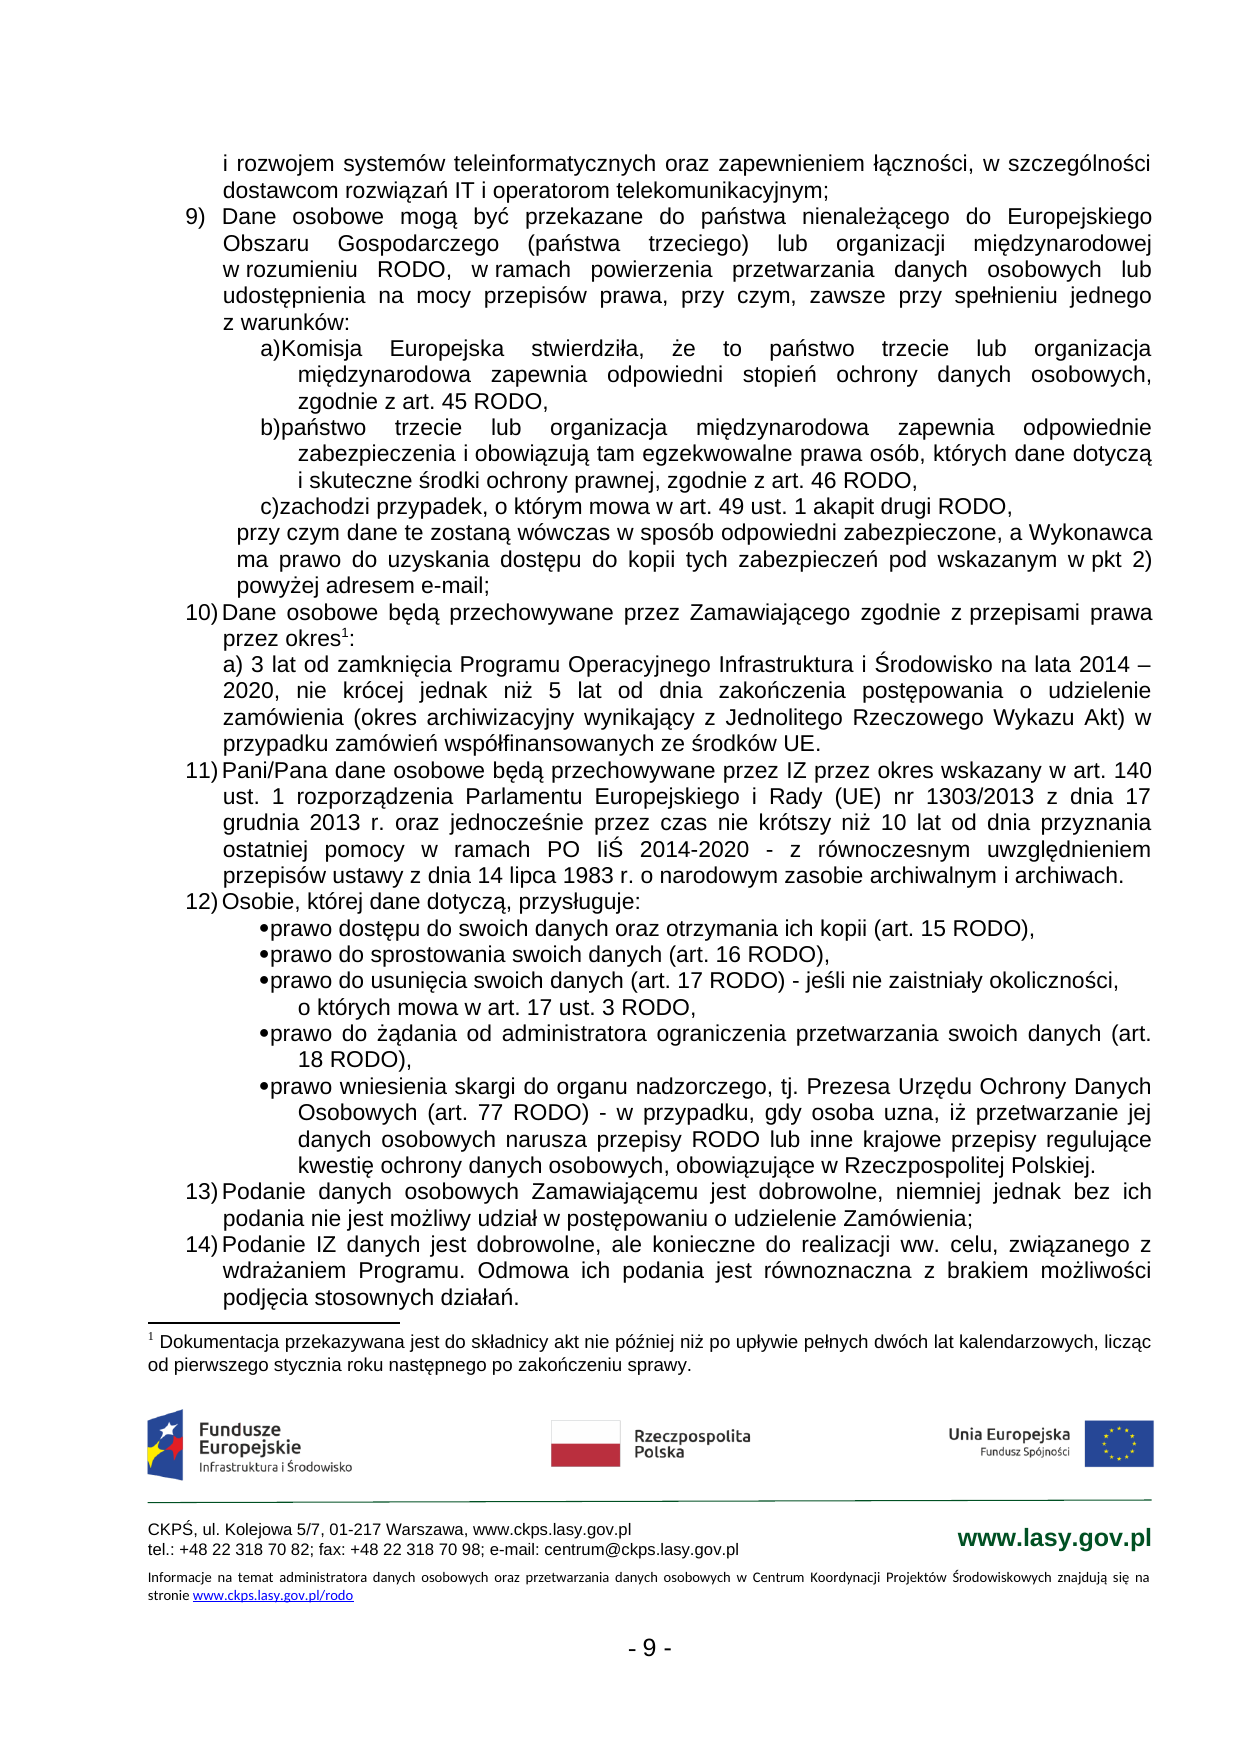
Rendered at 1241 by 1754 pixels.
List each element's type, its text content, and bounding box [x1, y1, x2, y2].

picture [132, 1399, 1169, 1492]
list Osobie, której dane dotyczą, przysługuje: [185, 888, 1152, 915]
list prawo do żądania od administratora ograniczenia przetwarzania swoich danych (art. 18 RODO), [260, 1020, 1152, 1073]
list Podanie IZ danych jest dobrowolne, ale konieczne do realizacji ww. celu, związanego z wdrażaniem Programu. Odmowa ich podania jest równoznaczna z brakiem możliwości podjęcia stosownych działań. [185, 1231, 1152, 1310]
text a) 3 lat od zamknięcia Programu Operacyjnego Infrastruktura i Środowisko na lata 2014 – 2020, nie krócej jednak niż 5 lat od dnia zakończenia postępowania o udzielenie zamówienia (okres archiwizacyjny wynikający z Jednolitego Rzeczowego Wykazu Akt) w przypadku zamówień współfinansowanych ze środków UE. [223, 651, 1152, 757]
list Komisja Europejska stwierdziła, że to państwo trzecie lub organizacja międzynarodowa zapewnia odpowiedni stopień ochrony danych osobowych, zgodnie z art. 45 RODO, [260, 335, 1152, 414]
list prawo dostępu do swoich danych oraz otrzymania ich kopii (art. 15 RODO), [260, 915, 1152, 941]
list prawo do usunięcia swoich danych (art. 17 RODO) - jeśli nie zaistniały okoliczności, o których mowa w art. 17 ust. 3 RODO, [260, 967, 1152, 1020]
list Podanie danych osobowych Zamawiającemu jest dobrowolne, niemniej jednak bez ich podania nie jest możliwy udział w postępowaniu o udzielenie Zamówienia; [185, 1178, 1152, 1231]
list państwo trzecie lub organizacja międzynarodowa zapewnia odpowiednie zabezpieczenia i obowiązują tam egzekwowalne prawa osób, których dane dotyczą i skuteczne środki ochrony prawnej, zgodnie z art. 46 RODO, [260, 414, 1152, 493]
list Dane osobowe mogą być przekazane do państwa nienależącego do Europejskiego Obszaru Gospodarczego (państwa trzeciego) lub organizacji międzynarodowej w rozumieniu RODO, w ramach powierzenia przetwarzania danych osobowych lub udostępnienia na mocy przepisów prawa, przy czym, zawsze przy spełnieniu jednego z warunków: [185, 203, 1152, 335]
list Pani/Pana dane osobowe będą przechowywane przez IZ przez okres wskazany w art. 140 ust. 1 rozporządzenia Parlamentu Europejskiego i Rady (UE) nr 1303/2013 z dnia 17 grudnia 2013 r. oraz jednocześnie przez czas nie krótszy niż 10 lat od dnia przyznania ostatniej pomocy w ramach PO IiŚ 2014-2020 - z równoczesnym uwzględnieniem przepisów ustawy z dnia 14 lipca 1983 r. o narodowym zasobie archiwalnym i archiwach. [185, 757, 1152, 888]
text przy czym dane te zostaną wówczas w sposób odpowiedni zabezpieczone, a Wykonawca ma prawo do uzyskania dostępu do kopii tych zabezpieczeń pod wskazanym w pkt 2) powyżej adresem e-mail; [236, 519, 1152, 598]
list prawo wniesienia skargi do organu nadzorczego, tj. Prezesa Urzędu Ochrony Danych Osobowych (art. 77 RODO) - w przypadku, gdy osoba uzna, iż przetwarzanie jej danych osobowych narusza przepisy RODO lub inne krajowe przepisy regulujące kwestię ochrony danych osobowych, obowiązujące w Rzeczpospolitej Polskiej. [260, 1073, 1152, 1178]
list prawo do sprostowania swoich danych (art. 16 RODO), [260, 941, 1152, 967]
list zachodzi przypadek, o którym mowa w art. 49 ust. 1 akapit drugi RODO, [260, 493, 1152, 519]
list Dane osobowe będą przechowywane przez Zamawiającego zgodnie z przepisami prawa przez okres: [185, 598, 1152, 651]
